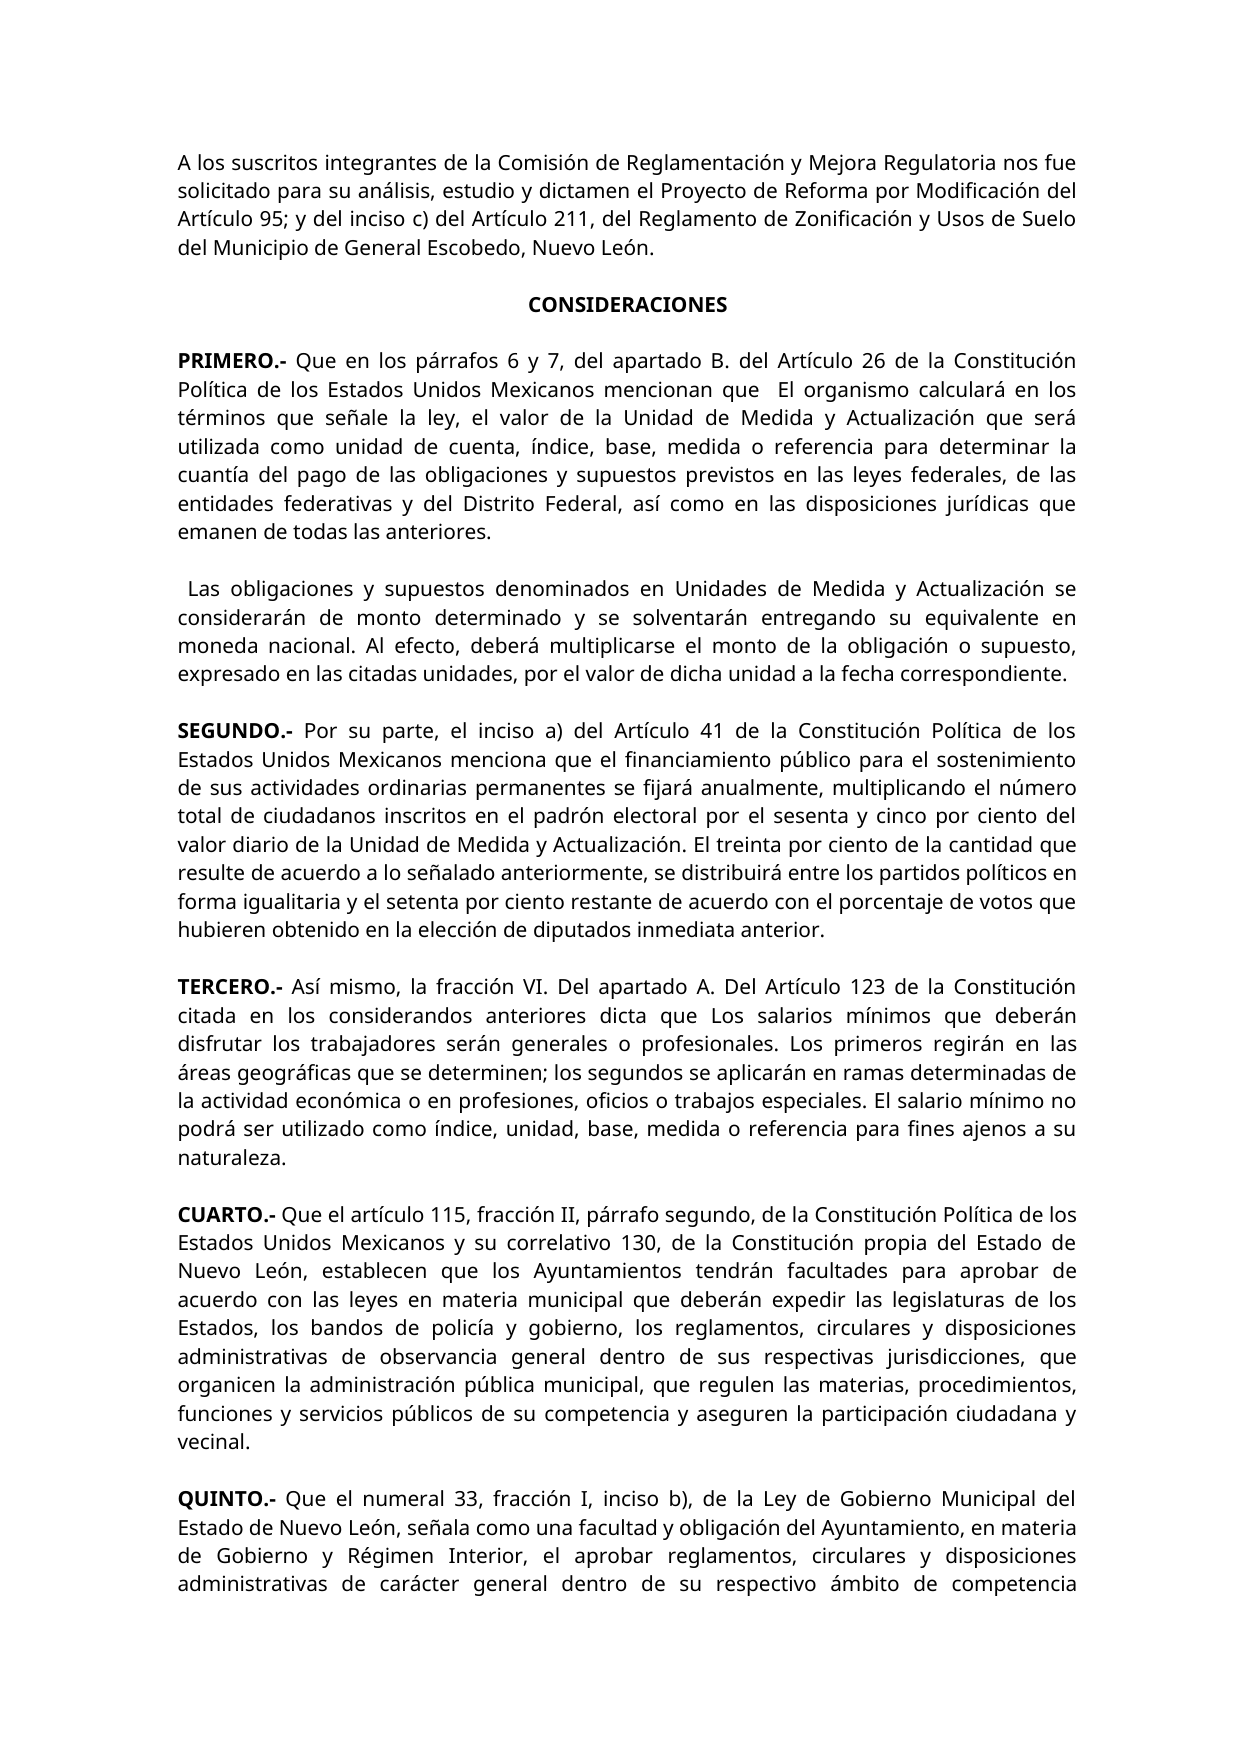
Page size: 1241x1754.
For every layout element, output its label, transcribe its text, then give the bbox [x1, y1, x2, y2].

text SEGUNDO.- Por su parte, el inciso a) del Artículo 41 de la Constitución Política de los Estados Unidos Mexicanos menciona que el financiamiento público para el sostenimiento de sus actividades ordinarias permanentes se fijará anualmente, multiplicando el número total de ciudadanos inscritos en el padrón electoral por el sesenta y cinco por ciento del valor diario de la Unidad de Medida y Actualización. El treinta por ciento de la cantidad que resulte de acuerdo a lo señalado anteriormente, se distribuirá entre los partidos políticos en forma igualitaria y el setenta por ciento restante de acuerdo con el porcentaje de votos que hubieren obtenido en la elección de diputados inmediata anterior. [177, 716, 1078, 944]
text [177, 1484, 1078, 1598]
text PRIMERO.- Que en los párrafos 6 y 7, del apartado B. del Artículo 26 de la Constitución Política de los Estados Unidos Mexicanos mencionan que El organismo calculará en los términos que señale la ley, el valor de la Unidad de Medida y Actualización que será utilizada como unidad de cuenta, índice, base, medida o referencia para determinar la cuantía del pago de las obligaciones y supuestos previstos en las leyes federales, de las entidades federativas y del Distrito Federal, así como en las disposiciones jurídicas que emanen de todas las anteriores. [177, 347, 1078, 546]
text Las obligaciones y supuestos denominados en Unidades de Medida y Actualización se considerarán de monto determinado y se solventarán entregando su equivalente en moneda nacional. Al efecto, deberá multiplicarse el monto de la obligación o supuesto, expresado en las citadas unidades, por el valor de dicha unidad a la fecha correspondiente. [177, 574, 1078, 688]
text CUARTO.- Que el artículo 115, fracción II, párrafo segundo, de la Constitución Política de los Estados Unidos Mexicanos y su correlativo 130, de la Constitución propia del Estado de Nuevo León, establecen que los Ayuntamientos tendrán facultades para aprobar de acuerdo con las leyes en materia municipal que deberán expedir las legislaturas de los Estados, los bandos de policía y gobierno, los reglamentos, circulares y disposiciones administrativas de observancia general dentro de sus respectivas jurisdicciones, que organicen la administración pública municipal, que regulen las materias, procedimientos, funciones y servicios públicos de su competencia y aseguren la participación ciudadana y vecinal. [177, 1200, 1078, 1456]
text TERCERO.- Así mismo, la fracción VI. Del apartado A. Del Artículo 123 de la Constitución citada en los considerandos anteriores dicta que Los salarios mínimos que deberán disfrutar los trabajadores serán generales o profesionales. Los primeros regirán en las áreas geográficas que se determinen; los segundos se aplicarán en ramas determinadas de la actividad económica o en profesiones, oficios o trabajos especiales. El salario mínimo no podrá ser utilizado como índice, unidad, base, medida o referencia para fines ajenos a su naturaleza. [177, 972, 1078, 1171]
text A los suscritos integrantes de la Comisión de Reglamentación y Mejora Regulatoria nos fue solicitado para su análisis, estudio y dictamen el Proyecto de Reforma por Modificación del Artículo 95; y del inciso c) del Artículo 211, del Reglamento de Zonificación y Usos de Suelo del Municipio de General Escobedo, Nuevo León. [177, 148, 1078, 261]
text CONSIDERACIONES [177, 290, 1078, 318]
